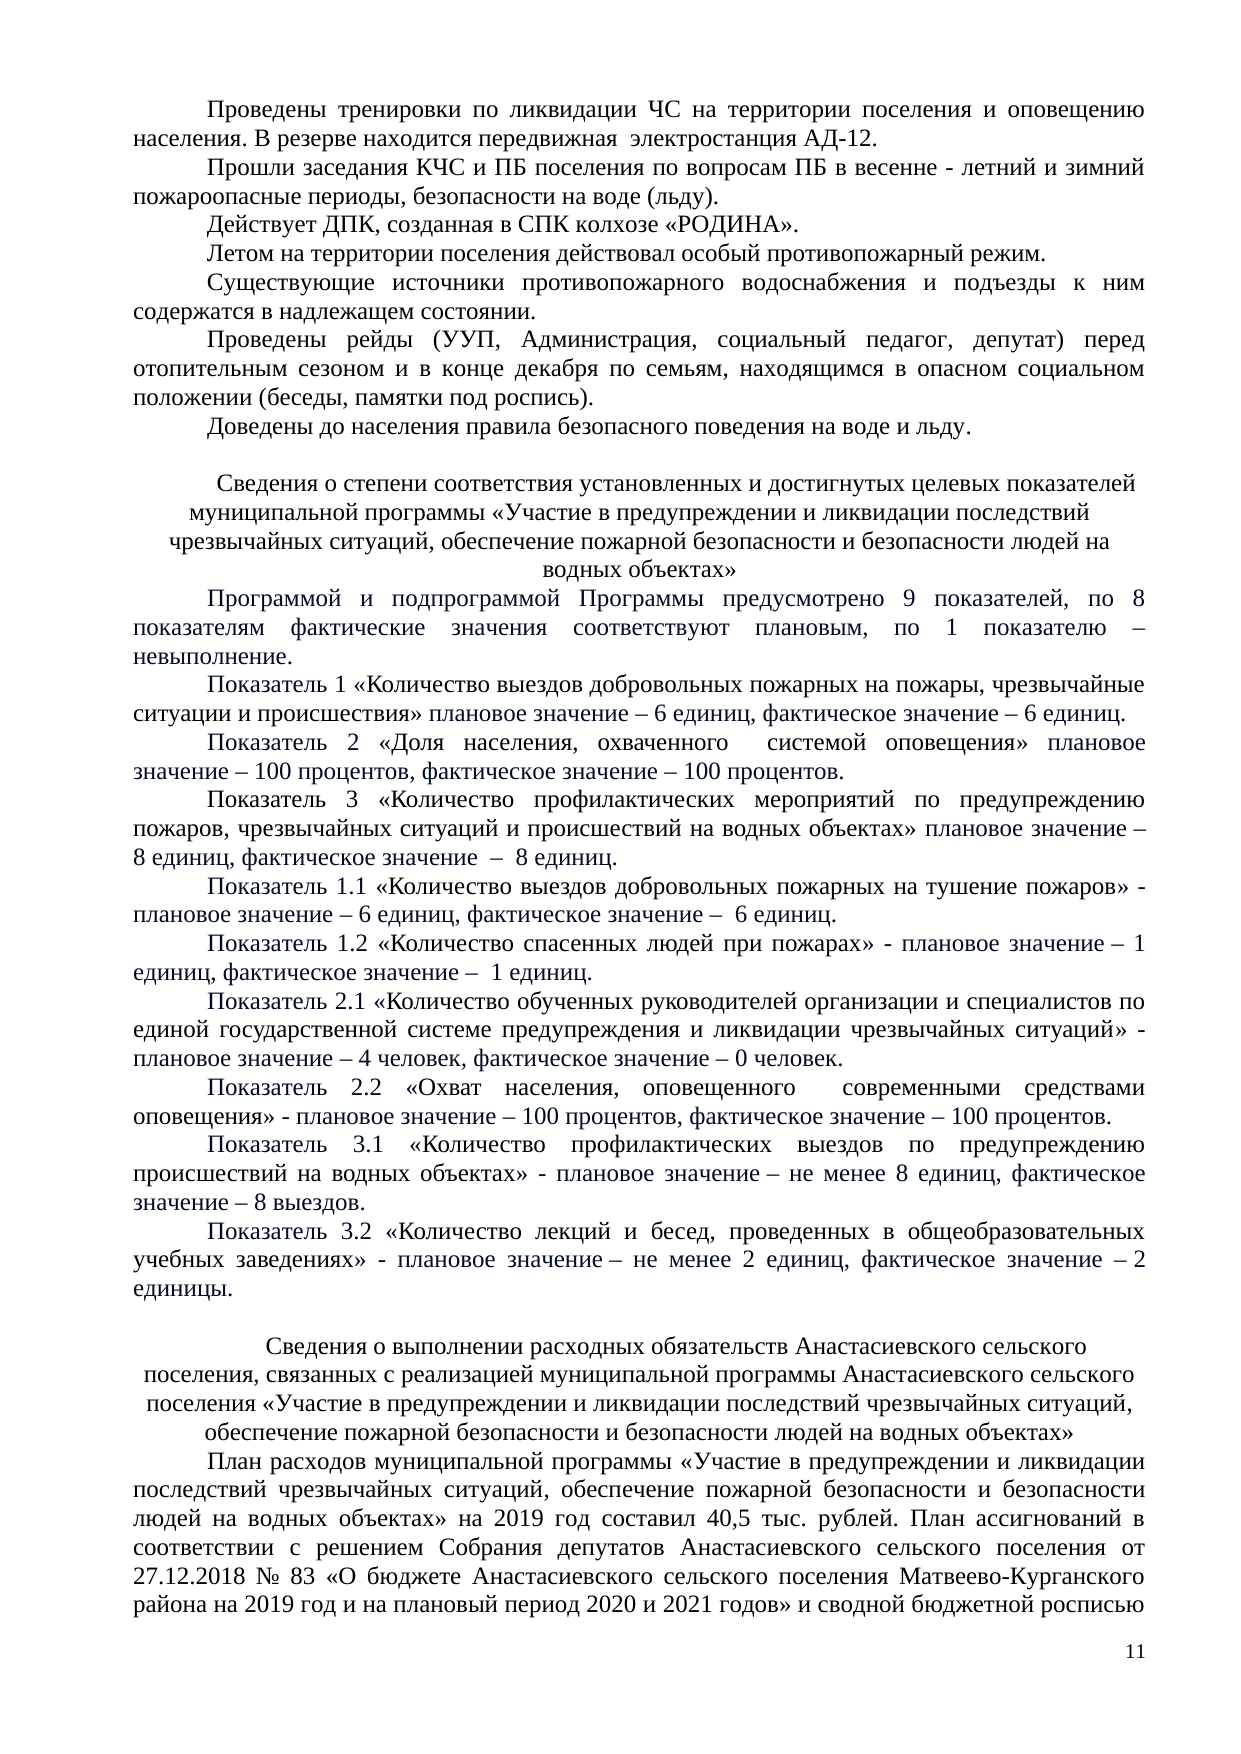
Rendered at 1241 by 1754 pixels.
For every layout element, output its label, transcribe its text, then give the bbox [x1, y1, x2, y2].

text Программой и подпрограммой Программы предусмотрено 9 показателей, по 8 показателям фактические значения соответствуют плановым, по 1 показателю – невыполнение. [133, 583, 1146, 669]
list Сведения о степени соответствия установленных и достигнутых целевых показателей муниципальной программы «Участие в предупреждении и ликвидации последствий чрезвычайных ситуаций, обеспечение пожарной безопасности и безопасности людей на водных объектах» [133, 468, 1146, 583]
text Показатель 2.2 «Охват населения, оповещенного современными средствами оповещения» - плановое значение – 100 процентов, фактическое значение – 100 процентов. [133, 1072, 1146, 1129]
text Летом на территории поселения действовал особый противопожарный режим. [133, 238, 1146, 267]
text Показатель 1 «Количество выездов добровольных пожарных на пожары, чрезвычайные ситуации и происшествия» плановое значение – 6 единиц, фактическое значение – 6 единиц. [133, 669, 1146, 727]
text Показатель 3.2 «Количество лекций и бесед, проведенных в общеобразовательных учебных заведениях» - плановое значение – не менее 2 единиц, фактическое значение – 2 единицы. [133, 1216, 1146, 1302]
text Действует ДПК, созданная в СПК колхозе «РОДИНА». [133, 209, 1146, 238]
text Показатель 2 «Доля населения, охваченного системой оповещения» плановое значение – 100 процентов, фактическое значение – 100 процентов. [133, 727, 1146, 784]
list Доведены до населения правила безопасного поведения на воде и льду. [133, 411, 1146, 439]
text Показатель 1.1 «Количество выездов добровольных пожарных на тушение пожаров» - плановое значение – 6 единиц, фактическое значение – 6 единиц. [133, 871, 1146, 928]
text Прошли заседания КЧС и ПБ поселения по вопросам ПБ в весенне - летний и зимний пожароопасные периоды, безопасности на воде (льду). [133, 152, 1146, 209]
text Показатель 1.2 «Количество спасенных людей при пожарах» - плановое значение – 1 единиц, фактическое значение – 1 единиц. [133, 928, 1146, 986]
text Проведены тренировки по ликвидации ЧС на территории поселения и оповещению населения. В резерве находится передвижная электростанция АД-12. [133, 94, 1146, 152]
text Показатель 3.1 «Количество профилактических выездов по предупреждению происшествий на водных объектах» - плановое значение – не менее 8 единиц, фактическое значение – 8 выездов. [133, 1129, 1146, 1216]
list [133, 1446, 1146, 1618]
text Существующие источники противопожарного водоснабжения и подъезды к ним содержатся в надлежащем состоянии. [133, 267, 1146, 324]
text Показатель 3 «Количество профилактических мероприятий по предупреждению пожаров, чрезвычайных ситуаций и происшествий на водных объектах» плановое значение – 8 единиц, фактическое значение – 8 единиц. [133, 784, 1146, 871]
text Показатель 2.1 «Количество обученных руководителей организации и специалистов по единой государственной системе предупреждения и ликвидации чрезвычайных ситуаций» - плановое значение – 4 человек, фактическое значение – 0 человек. [133, 986, 1146, 1072]
list Сведения о выполнении расходных обязательств Анастасиевского сельского поселения, связанных с реализацией муниципальной программы Анастасиевского сельского поселения «Участие в предупреждении и ликвидации последствий чрезвычайных ситуаций, обеспечение пожарной безопасности и безопасности людей на водных объектах» [133, 1331, 1146, 1446]
text Проведены рейды (УУП, Администрация, социальный педагог, депутат) перед отопительным сезоном и в конце декабря по семьям, находящимся в опасном социальном положении (беседы, памятки под роспись). [133, 324, 1146, 411]
